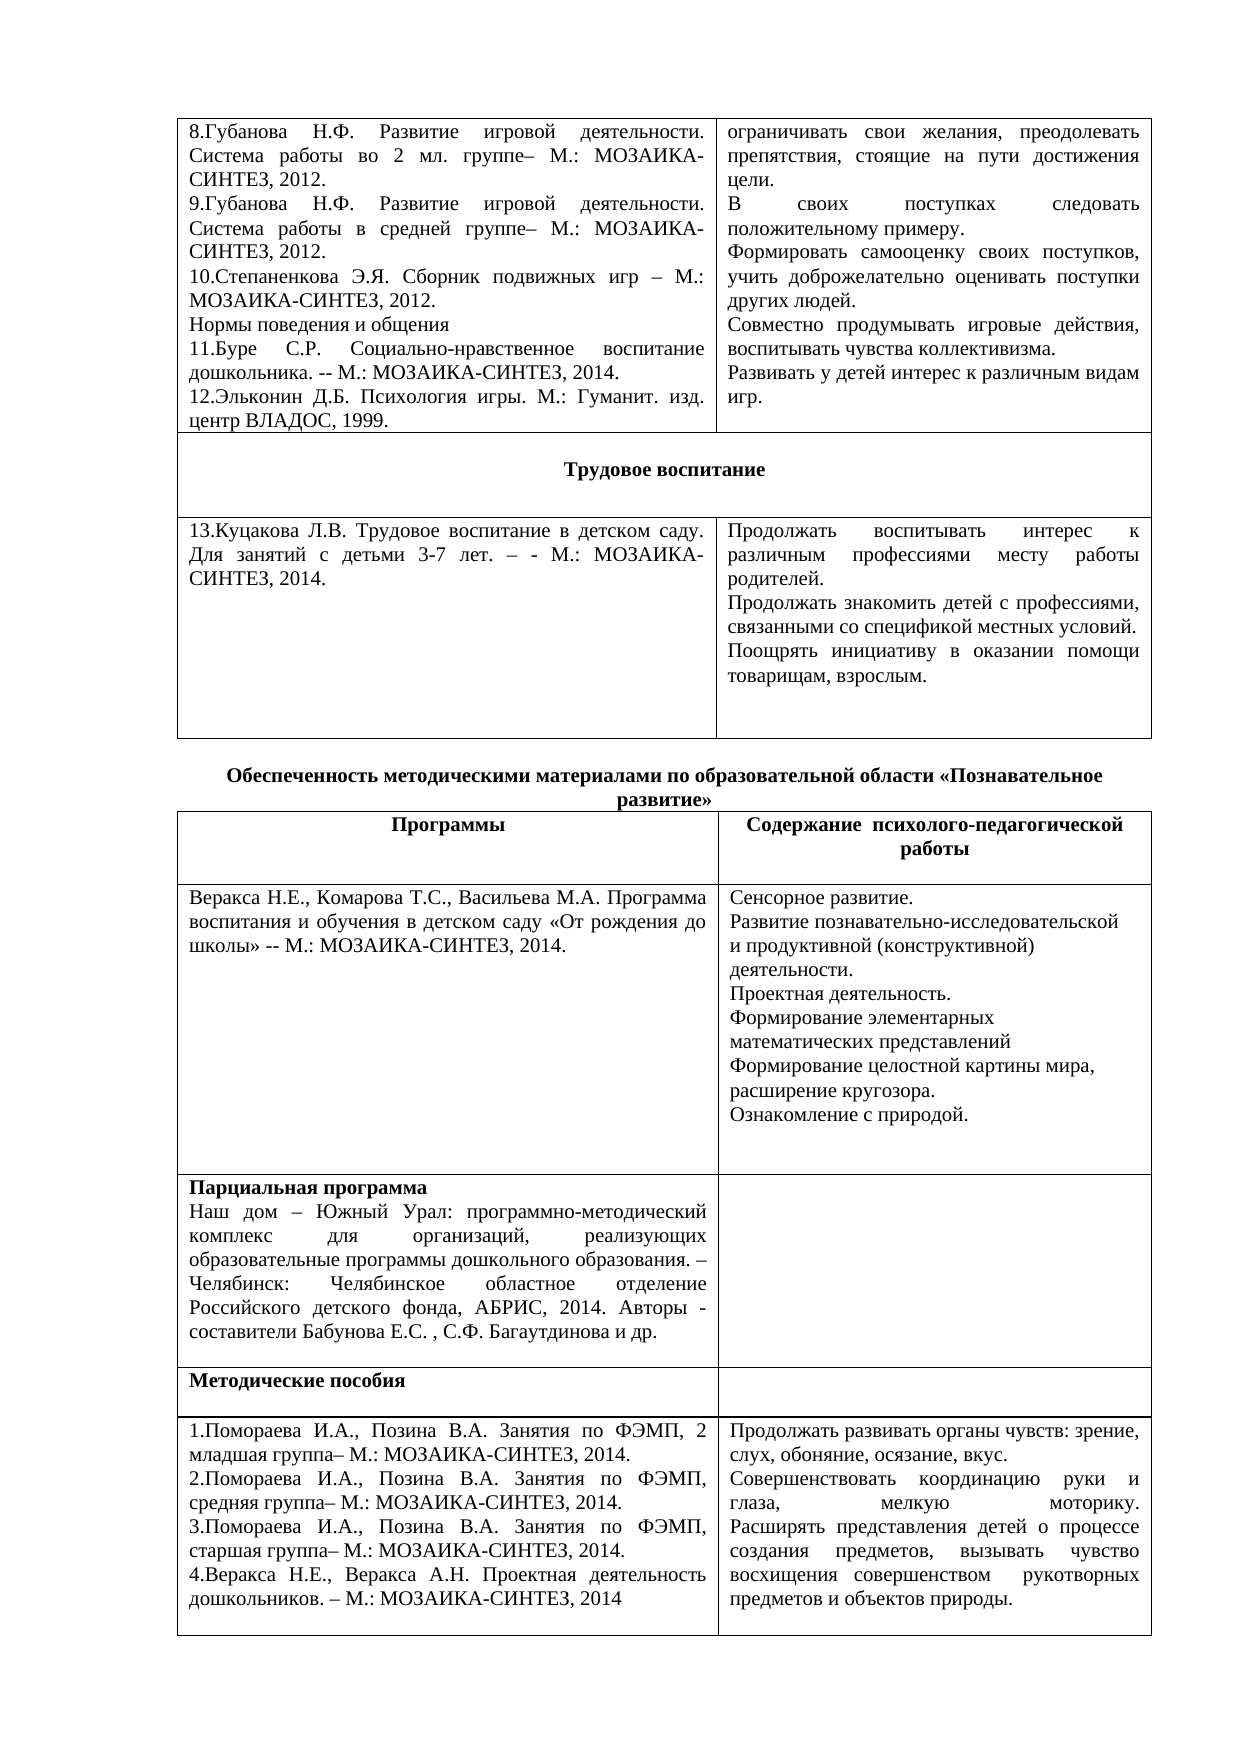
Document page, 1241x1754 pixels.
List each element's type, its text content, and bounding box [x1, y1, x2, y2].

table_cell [178, 119, 716, 432]
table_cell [717, 119, 1151, 432]
table_cell Веракса Н.Е., Комарова Т.С., Васильева М.А. Программа воспитания и обучения в детском саду «От рождения до школы» -- М.: МОЗАИКА-СИНТЕЗ, 2014. [178, 885, 718, 1174]
table_header Программы [178, 812, 718, 884]
table_cell Парциальная программа Наш дом – Южный Урал: программно-методический комплекс для организаций, реализующих образовательные программы дошкольного образования. – Челябинск: Челябинское областное отделение Российского детского фонда, АБРИС, 2014. Авторы - составители Бабунова Е.С. , С.Ф. Багаутдинова и др. [178, 1175, 718, 1367]
table_cell Продолжать воспитывать интерес к различным профессиями месту работы родителей. Продолжать знакомить детей с профессиями, связанными со спецификой местных условий. Поощрять инициативу в оказании помощи товарищам, взрослым. [717, 518, 1151, 737]
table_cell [178, 1418, 718, 1635]
table_cell 13.Куцакова Л.В. Трудовое воспитание в детском саду. Для занятий с детьми 3-7 лет. – - М.: МОЗАИКА-СИНТЕЗ, 2014. [178, 518, 716, 737]
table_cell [719, 1418, 1151, 1635]
table_cell Трудовое воспитание [178, 433, 1151, 517]
table_cell Сенсорное развитие. Развитие познавательно-исследовательской и продуктивной (конструктивной) деятельности. Проектная деятельность. Формирование элементарных математических представлений Формирование целостной картины мира, расширение кругозора. Ознакомление с природой. [719, 885, 1151, 1174]
table_cell Методические пособия [178, 1368, 718, 1416]
table_cell [719, 1175, 1151, 1367]
table_cell [719, 1368, 1151, 1416]
text Обеспеченность методическими материалами по образовательной области «Познавательное развитие» [177, 763, 1152, 811]
table_header Содержание психолого-педагогической работы [719, 812, 1151, 884]
